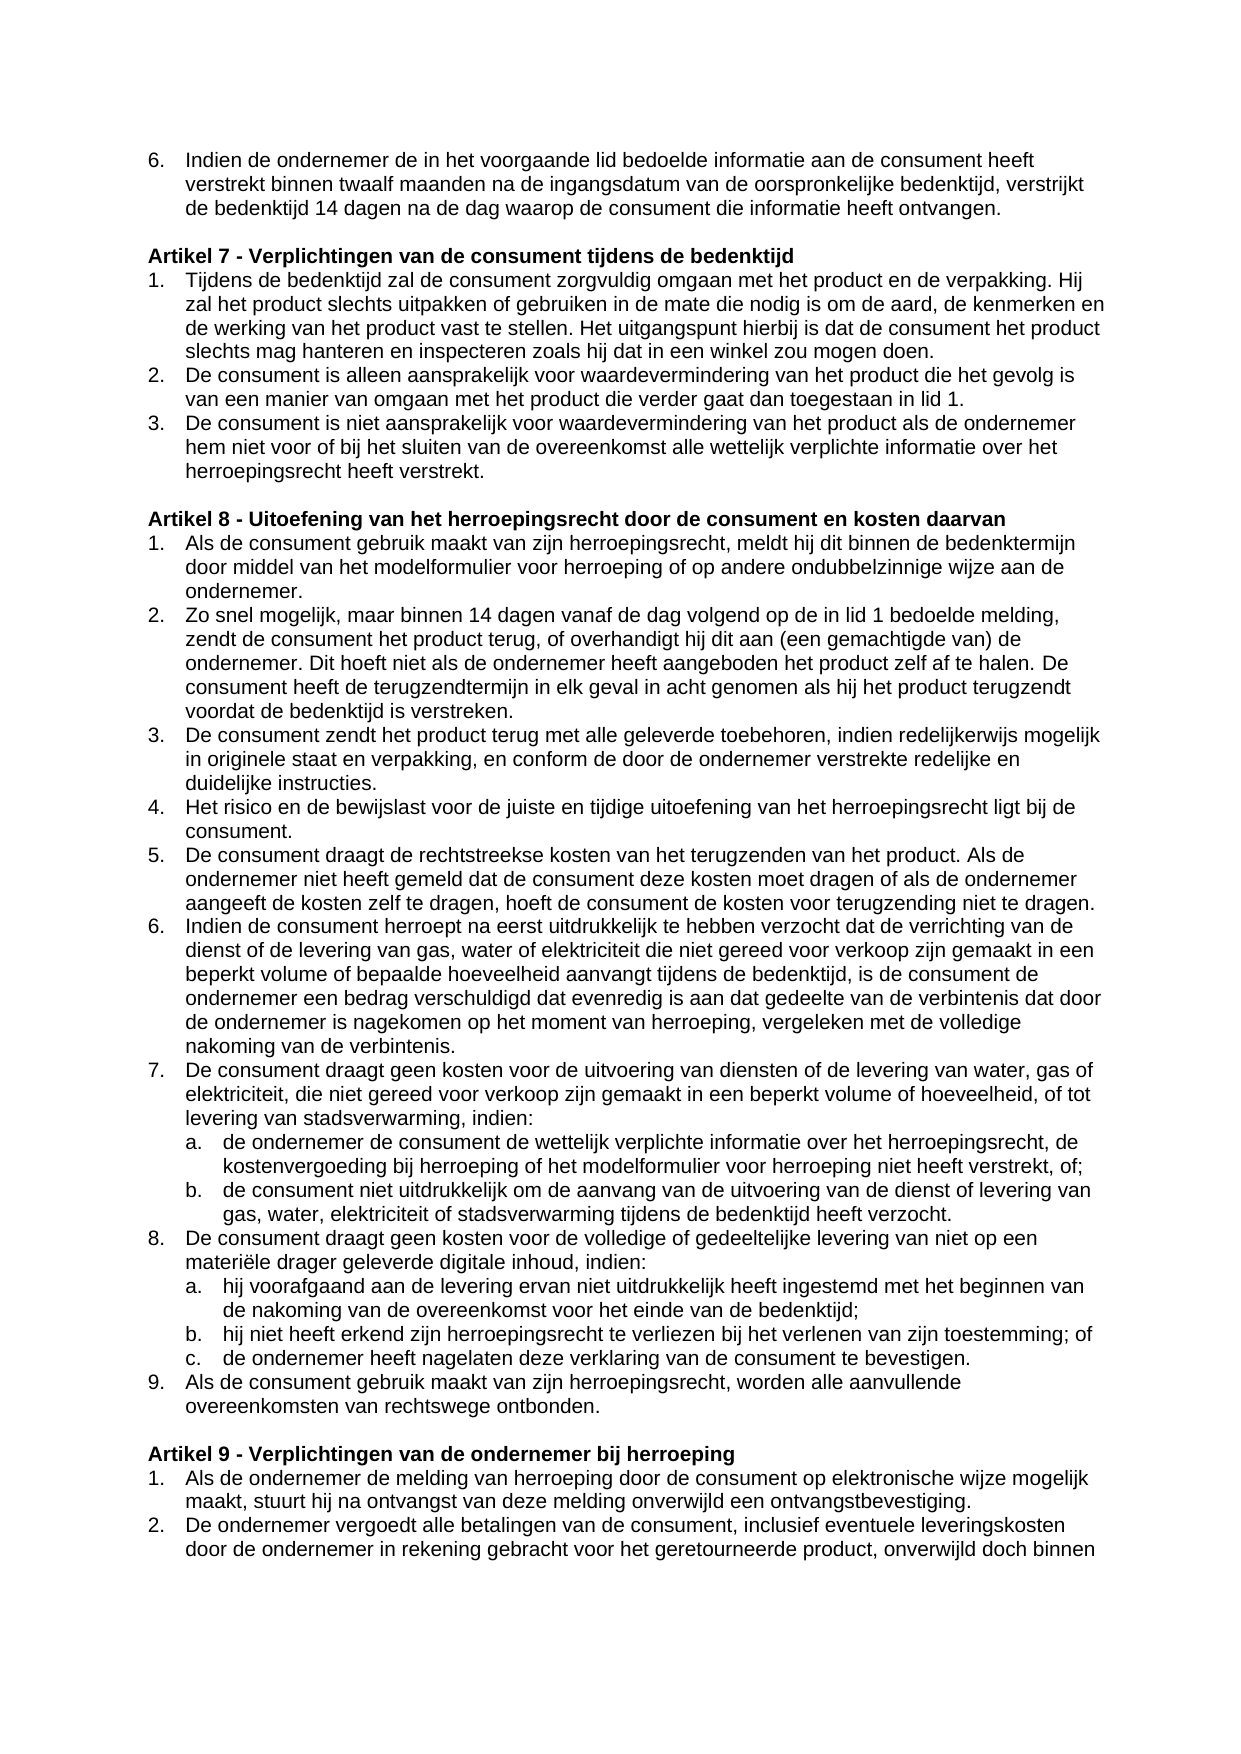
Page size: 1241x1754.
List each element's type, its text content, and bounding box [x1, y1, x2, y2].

list De consument zendt het product terug met alle geleverde toebehoren, indien redelijkerwijs mogelijk in originele staat en verpakking, en conform de door de ondernemer verstrekte redelijke en duidelijke instructies. [148, 723, 1107, 794]
list de consument niet uitdrukkelijk om de aanvang van de uitvoering van de dienst of levering van gas, water, elektriciteit of stadsverwarming tijdens de bedenktijd heeft verzocht. [185, 1178, 1107, 1226]
list de ondernemer de consument de wettelijk verplichte informatie over het herroepingsrecht, de kostenvergoeding bij herroeping of het modelformulier voor herroeping niet heeft verstrekt, of; [185, 1130, 1107, 1178]
list hij voorafgaand aan de levering ervan niet uitdrukkelijk heeft ingestemd met het beginnen van de nakoming van de overeenkomst voor het einde van de bedenktijd; [185, 1274, 1107, 1322]
list Indien de consument herroept na eerst uitdrukkelijk te hebben verzocht dat de verrichting van de dienst of de levering van gas, water of elektriciteit die niet gereed voor verkoop zijn gemaakt in een beperkt volume of bepaalde hoeveelheid aanvangt tijdens de bedenktijd, is de consument de ondernemer een bedrag verschuldigd dat evenredig is aan dat gedeelte van de verbintenis dat door de ondernemer is nagekomen op het moment van herroeping, vergeleken met de volledige nakoming van de verbintenis. [148, 914, 1107, 1058]
text Artikel 9 - Verplichtingen van de ondernemer bij herroeping [148, 1441, 1107, 1465]
list Als de ondernemer de melding van herroeping door de consument op elektronische wijze mogelijk maakt, stuurt hij na ontvangst van deze melding onverwijld een ontvangstbevestiging. [148, 1465, 1107, 1513]
list hij niet heeft erkend zijn herroepingsrecht te verliezen bij het verlenen van zijn toestemming; of [185, 1322, 1107, 1346]
text Artikel 8 - Uitoefening van het herroepingsrecht door de consument en kosten daarvan [148, 507, 1107, 531]
list de ondernemer heeft nagelaten deze verklaring van de consument te bevestigen. [185, 1346, 1107, 1369]
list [148, 1513, 1107, 1561]
list De consument is niet aansprakelijk voor waardevermindering van het product als de ondernemer hem niet voor of bij het sluiten van de overeenkomst alle wettelijk verplichte informatie over het herroepingsrecht heeft verstrekt. [148, 411, 1107, 483]
list Zo snel mogelijk, maar binnen 14 dagen vanaf de dag volgend op de in lid 1 bedoelde melding, zendt de consument het product terug, of overhandigt hij dit aan (een gemachtigde van) de ondernemer. Dit hoeft niet als de ondernemer heeft aangeboden het product zelf af te halen. De consument heeft de terugzendtermijn in elk geval in acht genomen als hij het product terugzendt voordat de bedenktijd is verstreken. [148, 603, 1107, 723]
text Artikel 7 - Verplichtingen van de consument tijdens de bedenktijd [148, 243, 1107, 267]
list Tijdens de bedenktijd zal de consument zorgvuldig omgaan met het product en de verpakking. Hij zal het product slechts uitpakken of gebruiken in de mate die nodig is om de aard, de kenmerken en de werking van het product vast te stellen. Het uitgangspunt hierbij is dat de consument het product slechts mag hanteren en inspecteren zoals hij dat in een winkel zou mogen doen. [148, 267, 1107, 363]
list De consument is alleen aansprakelijk voor waardevermindering van het product die het gevolg is van een manier van omgaan met het product die verder gaat dan toegestaan in lid 1. [148, 363, 1107, 411]
list De consument draagt geen kosten voor de uitvoering van diensten of de levering van water, gas of elektriciteit, die niet gereed voor verkoop zijn gemaakt in een beperkt volume of hoeveelheid, of tot levering van stadsverwarming, indien: [148, 1058, 1107, 1130]
list De consument draagt de rechtstreekse kosten van het terugzenden van het product. Als de ondernemer niet heeft gemeld dat de consument deze kosten moet dragen of als de ondernemer aangeeft de kosten zelf te dragen, hoeft de consument de kosten voor terugzending niet te dragen. [148, 842, 1107, 914]
list Als de consument gebruik maakt van zijn herroepingsrecht, meldt hij dit binnen de bedenktermijn door middel van het modelformulier voor herroeping of op andere ondubbelzinnige wijze aan de ondernemer. [148, 531, 1107, 603]
list Als de consument gebruik maakt van zijn herroepingsrecht, worden alle aanvullende overeenkomsten van rechtswege ontbonden. [148, 1369, 1107, 1417]
list De consument draagt geen kosten voor de volledige of gedeeltelijke levering van niet op een materiële drager geleverde digitale inhoud, indien: [148, 1226, 1107, 1274]
list Indien de ondernemer de in het voorgaande lid bedoelde informatie aan de consument heeft verstrekt binnen twaalf maanden na de ingangsdatum van de oorspronkelijke bedenktijd, verstrijkt de bedenktijd 14 dagen na de dag waarop de consument die informatie heeft ontvangen. [148, 148, 1107, 219]
list Het risico en de bewijslast voor de juiste en tijdige uitoefening van het herroepingsrecht ligt bij de consument. [148, 794, 1107, 842]
